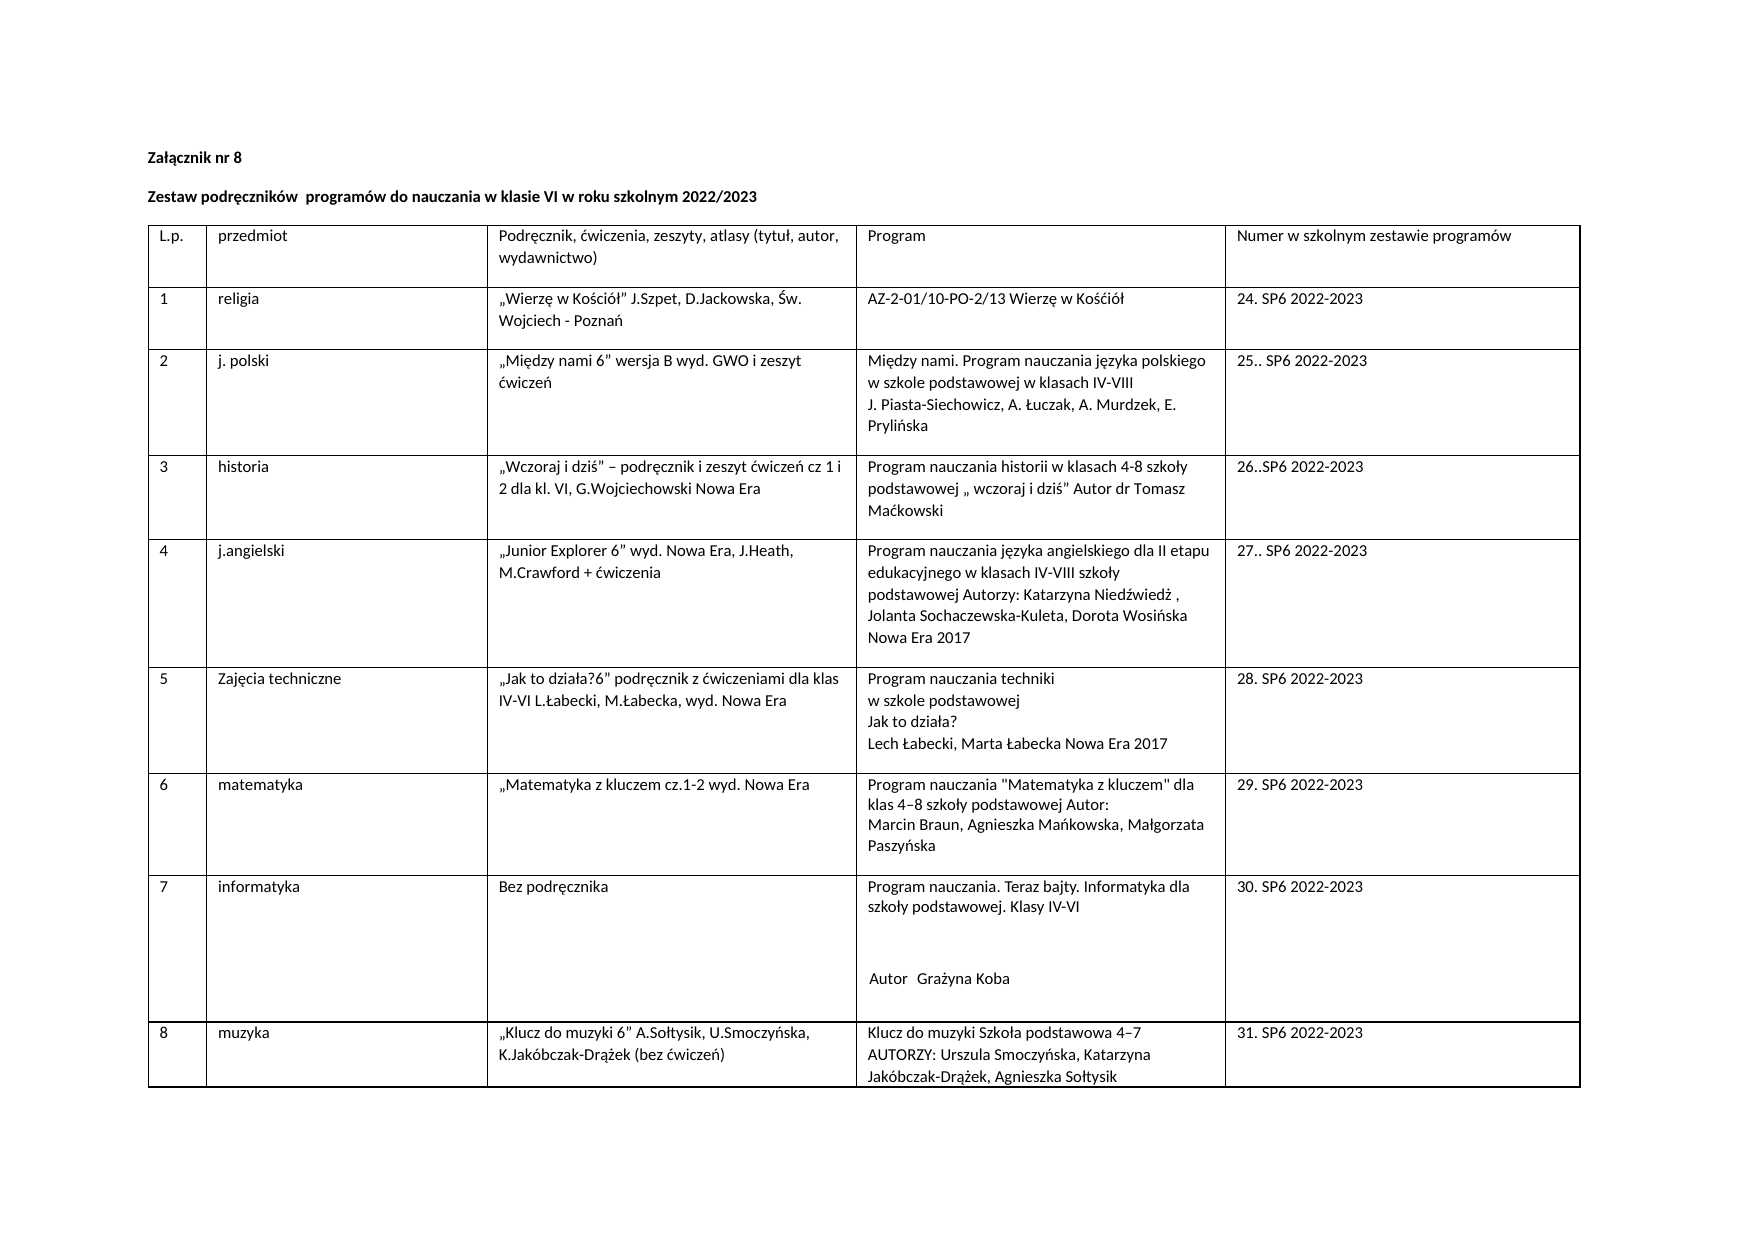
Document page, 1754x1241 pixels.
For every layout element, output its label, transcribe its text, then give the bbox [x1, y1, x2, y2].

table_cell 27.. SP6 2022-2023 [1226, 540, 1579, 667]
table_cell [857, 1023, 1225, 1086]
table_cell 5 [149, 668, 206, 773]
table_cell 4 [149, 540, 206, 667]
table_cell Program nauczania historii w klasach 4-8 szkoły podstawowej „ wczoraj i dziś” Autor dr Tomasz Maćkowski [857, 456, 1225, 539]
table_cell historia [207, 456, 487, 539]
table_cell 31. SP6 2022-2023 [1226, 1023, 1579, 1086]
table_cell 28. SP6 2022-2023 [1226, 668, 1579, 773]
table_header przedmiot [207, 226, 487, 287]
table_cell matematyka [207, 774, 487, 875]
table_cell „Matematyka z kluczem cz.1-2 wyd. Nowa Era [488, 774, 856, 875]
table_cell „Wierzę w Kościół” J.Szpet, D.Jackowska, Św. Wojciech - Poznań [488, 288, 856, 349]
text Załącznik nr 8 [148, 148, 1606, 168]
table_cell Program nauczania "Matematyka z kluczem" dla klas 4–8 szkoły podstawowej Autor: Marcin Braun, Agnieszka Mańkowska, Małgorzata Paszyńska [857, 774, 1225, 875]
table_cell 25.. SP6 2022-2023 [1226, 350, 1579, 455]
table_cell 29. SP6 2022-2023 [1226, 774, 1579, 875]
table_header L.p. [149, 226, 206, 287]
table_cell 24. SP6 2022-2023 [1226, 288, 1579, 349]
table_cell 1 [149, 288, 206, 349]
table_cell j. polski [207, 350, 487, 455]
table_header Program [857, 226, 1225, 287]
table_cell „Jak to działa?6” podręcznik z ćwiczeniami dla klas IV-VI L.Łabecki, M.Łabecka, wyd. Nowa Era [488, 668, 856, 773]
table_cell Program nauczania techniki w szkole podstawowej Jak to działa? Lech Łabecki, Marta Łabecka Nowa Era 2017 [857, 668, 1225, 773]
table_cell Między nami. Program nauczania języka polskiego w szkole podstawowej w klasach IV-VIII J. Piasta-Siechowicz, A. Łuczak, A. Murdzek, E. Prylińska [857, 350, 1225, 455]
table_cell j.angielski [207, 540, 487, 667]
table_cell 7 [149, 876, 206, 1021]
table_cell muzyka [207, 1023, 487, 1086]
table_cell 26..SP6 2022-2023 [1226, 456, 1579, 539]
table_cell Bez podręcznika [488, 876, 856, 1021]
text Zestaw podręczników programów do nauczania w klasie VI w roku szkolnym 2022/2023 [148, 186, 1606, 206]
table_cell 3 [149, 456, 206, 539]
table_cell „Wczoraj i dziś” – podręcznik i zeszyt ćwiczeń cz 1 i 2 dla kl. VI, G.Wojciechowski Nowa Era [488, 456, 856, 539]
table_cell 8 [149, 1023, 206, 1086]
table_cell 2 [149, 350, 206, 455]
table_header Podręcznik, ćwiczenia, zeszyty, atlasy (tytuł, autor, wydawnictwo) [488, 226, 856, 287]
table_cell Program nauczania języka angielskiego dla II etapu edukacyjnego w klasach IV-VIII szkoły podstawowej Autorzy: Katarzyna Niedźwiedż , Jolanta Sochaczewska-Kuleta, Dorota Wosińska Nowa Era 2017 [857, 540, 1225, 667]
table_cell „Między nami 6” wersja B wyd. GWO i zeszyt ćwiczeń [488, 350, 856, 455]
table_cell Zajęcia techniczne [207, 668, 487, 773]
table_cell AZ-2-01/10-PO-2/13 Wierzę w Kośćiół [857, 288, 1225, 349]
table_cell religia [207, 288, 487, 349]
table_cell „Junior Explorer 6” wyd. Nowa Era, J.Heath, M.Crawford + ćwiczenia [488, 540, 856, 667]
table_cell informatyka [207, 876, 487, 1021]
table_cell 30. SP6 2022-2023 [1226, 876, 1579, 1021]
table_cell Program nauczania. Teraz bajty. Informatyka dla szkoły podstawowej. Klasy IV-VI [857, 876, 1225, 1021]
table_header Numer w szkolnym zestawie programów [1226, 226, 1579, 287]
table_cell 6 [149, 774, 206, 875]
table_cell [488, 1023, 856, 1086]
